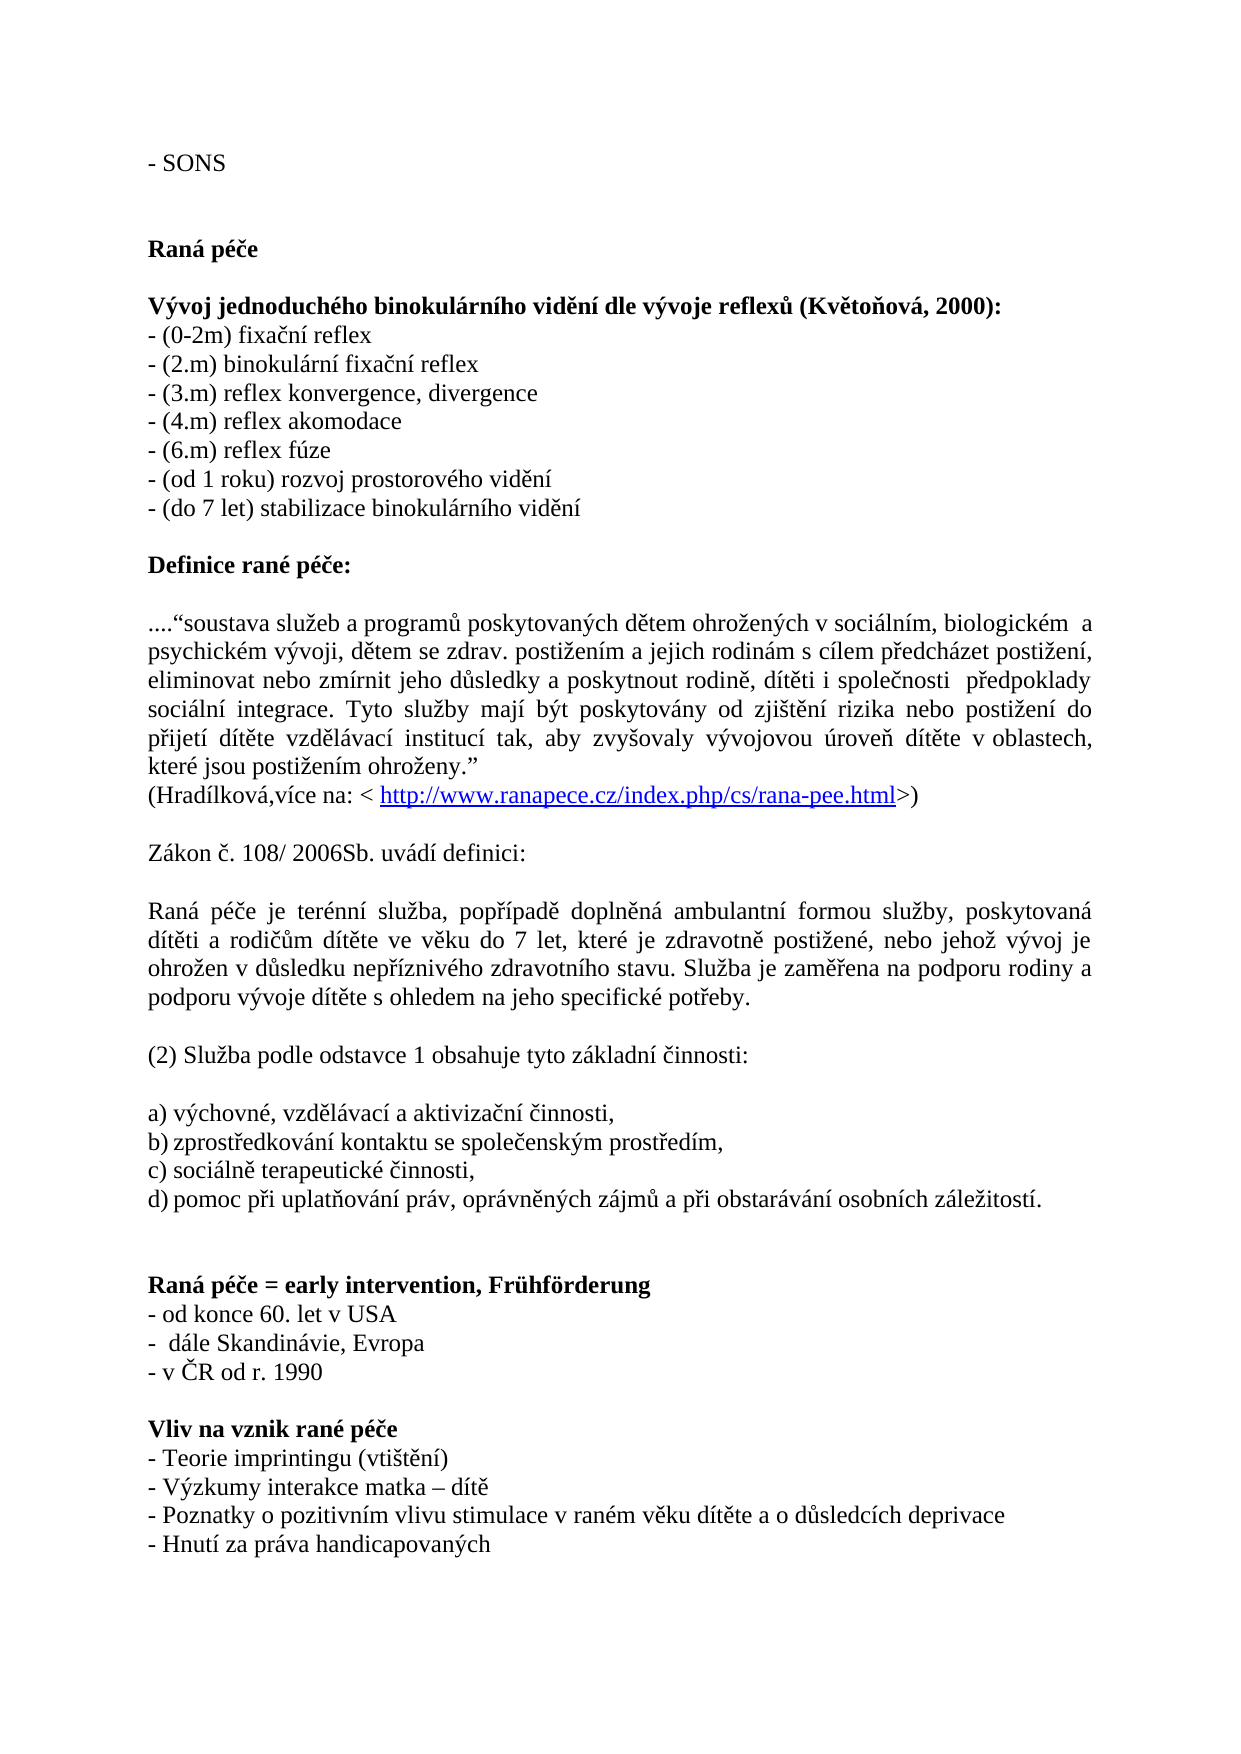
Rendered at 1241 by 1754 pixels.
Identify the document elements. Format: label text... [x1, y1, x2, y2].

text - od konce 60. let v USA [148, 1299, 1093, 1328]
text Vývoj jednoduchého binokulárního vidění dle vývoje reflexů (Květoňová, 2000): [148, 291, 1093, 320]
table_header výchovné, vzdělávací a aktivizační činnosti, [173, 1098, 1047, 1127]
table_cell c) [148, 1156, 173, 1184]
table_header a) [148, 1098, 173, 1127]
text - Hnutí za práva handicapovaných [148, 1529, 1093, 1558]
text Vliv na vznik rané péče [148, 1414, 1093, 1443]
text Definice rané péče: [148, 550, 1093, 579]
text (Hradílková,více na: < http://www.ranapece.cz/index.php/cs/rana-pee.html>) [148, 780, 1093, 809]
table_cell d) [148, 1184, 173, 1213]
table_cell zprostředkování kontaktu se společenským prostředím, [173, 1127, 1047, 1156]
text - Teorie imprintingu (vtištění) [148, 1443, 1093, 1472]
text - (do 7 let) stabilizace binokulárního vidění [148, 493, 1093, 521]
text - (0-2m) fixační reflex [148, 320, 1093, 349]
text Raná péče = early intervention, Frühförderung [148, 1271, 1093, 1299]
text - (6.m) reflex fúze [148, 435, 1093, 464]
table_cell pomoc při uplatňování práv, oprávněných zájmů a při obstarávání osobních záležitostí. [173, 1184, 1047, 1213]
text - (4.m) reflex akomodace [148, 406, 1093, 435]
text - (2.m) binokulární fixační reflex [148, 349, 1093, 378]
text - dále Skandinávie, Evropa [148, 1328, 1093, 1357]
text - (od 1 roku) rozvoj prostorového vidění [148, 464, 1093, 493]
text - Poznatky o pozitivním vlivu stimulace v raném věku dítěte a o důsledcích deprivace [148, 1501, 1093, 1529]
text Raná péče [148, 234, 1093, 263]
text (2) Služba podle odstavce 1 obsahuje tyto základní činnosti: [148, 1040, 1093, 1069]
text - v ČR od r. 1990 [148, 1357, 1093, 1386]
table_cell sociálně terapeutické činnosti, [173, 1156, 1047, 1184]
text - (3.m) reflex konvergence, divergence [148, 378, 1093, 406]
text - SONS [148, 148, 1093, 176]
text Zákon č. 108/ 2006Sb. uvádí definici: [148, 838, 1093, 867]
text ....“soustava služeb a programů poskytovaných dětem ohrožených v sociálním, biologickém a psychickém vývoji, dětem se zdrav. postižením a jejich rodinám s cílem předcházet postižení, eliminovat nebo zmírnit jeho důsledky a poskytnout rodině, dítěti i společnosti předpoklady sociální integrace. Tyto služby mají být poskytovány od zjištění rizika nebo postižení do přijetí dítěte vzdělávací institucí tak, aby zvyšovaly vývojovou úroveň dítěte v oblastech, které jsou postižením ohroženy.” [148, 608, 1093, 780]
text - Výzkumy interakce matka – dítě [148, 1472, 1093, 1501]
table_cell b) [148, 1127, 173, 1156]
text Raná péče je terénní služba, popřípadě doplněná ambulantní formou služby, poskytovaná dítěti a rodičům dítěte ve věku do 7 let, které je zdravotně postižené, nebo jehož vývoj je ohrožen v důsledku nepříznivého zdravotního stavu. Služba je zaměřena na podporu rodiny a podporu vývoje dítěte s ohledem na jeho specifické potřeby. [148, 896, 1093, 1011]
